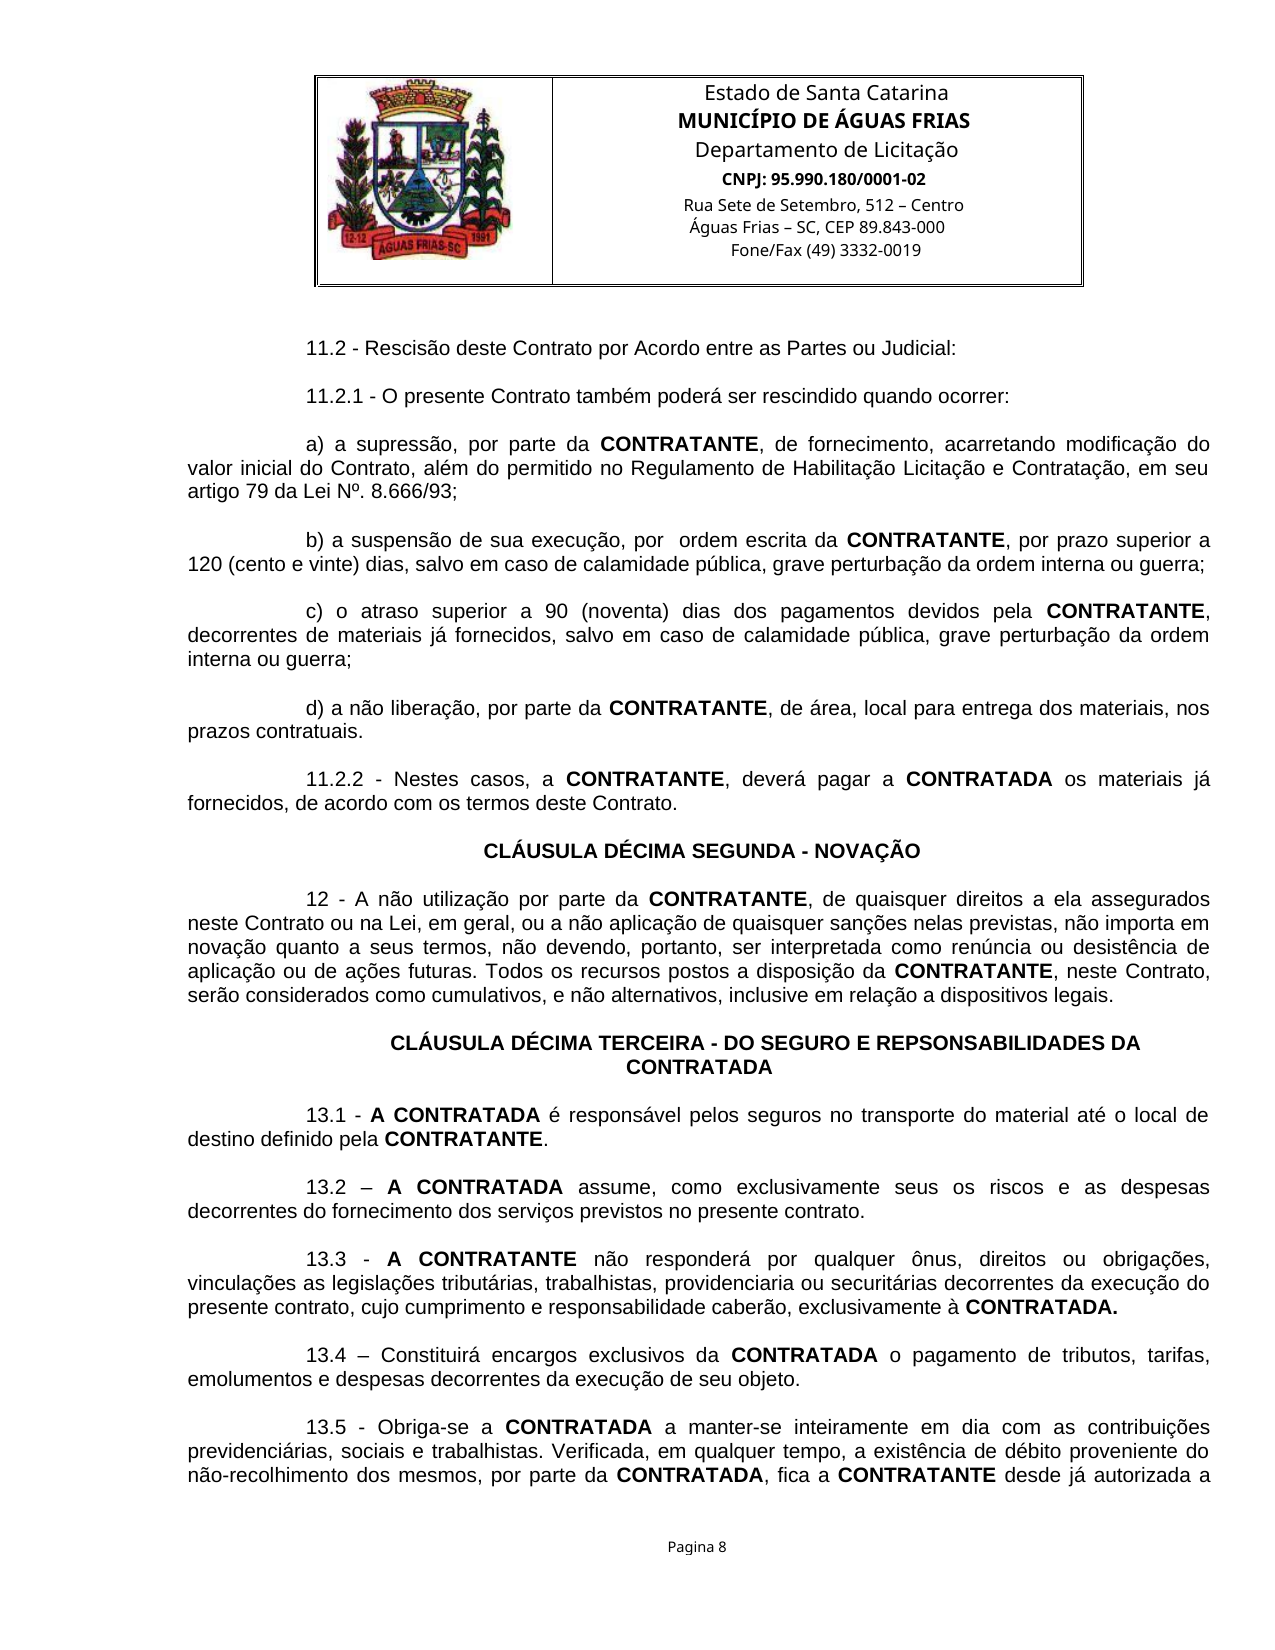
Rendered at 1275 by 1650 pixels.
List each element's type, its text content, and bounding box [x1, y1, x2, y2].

text 12 - A não utilização por parte da CONTRATANTE, de quaisquer direitos a ela assegurados neste Contrato ou na Lei, em geral, ou a não aplicação de quaisquer sanções nelas previstas, não importa em novação quanto a seus termos, não devendo, portanto, ser interpretada como renúncia ou desistência de aplicação ou de ações futuras. Todos os recursos postos a disposição da CONTRATANTE, neste Contrato, serão considerados como cumulativos, e não alternativos, inclusive em relação a dispositivos legais. [187, 887, 1211, 1007]
text 13.3 - A CONTRATANTE não responderá por qualquer ônus, direitos ou obrigações, vinculações as legislações tributárias, trabalhistas, providenciaria ou securitárias decorrentes da execução do presente contrato, cujo cumprimento e responsabilidade caberão, exclusivamente à CONTRATADA. [187, 1247, 1211, 1319]
text CLÁUSULA DÉCIMA SEGUNDA - NOVAÇÃO [187, 839, 1211, 863]
text 11.2.1 - O presente Contrato também poderá ser rescindido quando ocorrer: [187, 383, 1211, 407]
text d) a não liberação, por parte da CONTRATANTE, de área, local para entrega dos materiais, nos prazos contratuais. [187, 695, 1211, 743]
text CLÁUSULA DÉCIMA TERCEIRA - DO SEGURO E REPSONSABILIDADES DA CONTRATADA [187, 1031, 1211, 1079]
picture [327, 78, 514, 260]
text b) a suspensão de sua execução, por ordem escrita da CONTRATANTE, por prazo superior a 120 (cento e vinte) dias, salvo em caso de calamidade pública, grave perturbação da ordem interna ou guerra; [187, 527, 1211, 575]
text 13.2 – A CONTRATADA assume, como exclusivamente seus os riscos e as despesas decorrentes do fornecimento dos serviços previstos no presente contrato. [187, 1175, 1211, 1223]
text a) a supressão, por parte da CONTRATANTE, de fornecimento, acarretando modificação do valor inicial do Contrato, além do permitido no Regulamento de Habilitação Licitação e Contratação, em seu artigo 79 da Lei Nº. 8.666/93; [187, 431, 1211, 503]
text c) o atraso superior a 90 (noventa) dias dos pagamentos devidos pela CONTRATANTE, decorrentes de materiais já fornecidos, salvo em caso de calamidade pública, grave perturbação da ordem interna ou guerra; [187, 599, 1211, 671]
text 11.2.2 - Nestes casos, a CONTRATANTE, deverá pagar a CONTRATADA os materiais já fornecidos, de acordo com os termos deste Contrato. [187, 767, 1211, 815]
text 13.4 – Constituirá encargos exclusivos da CONTRATADA o pagamento de tributos, tarifas, emolumentos e despesas decorrentes da execução de seu objeto. [187, 1343, 1211, 1391]
text 11.2 - Rescisão deste Contrato por Acordo entre as Partes ou Judicial: [187, 335, 1211, 359]
text 13.1 - A CONTRATADA é responsável pelos seguros no transporte do material até o local de destino definido pela CONTRATANTE. [187, 1103, 1211, 1151]
